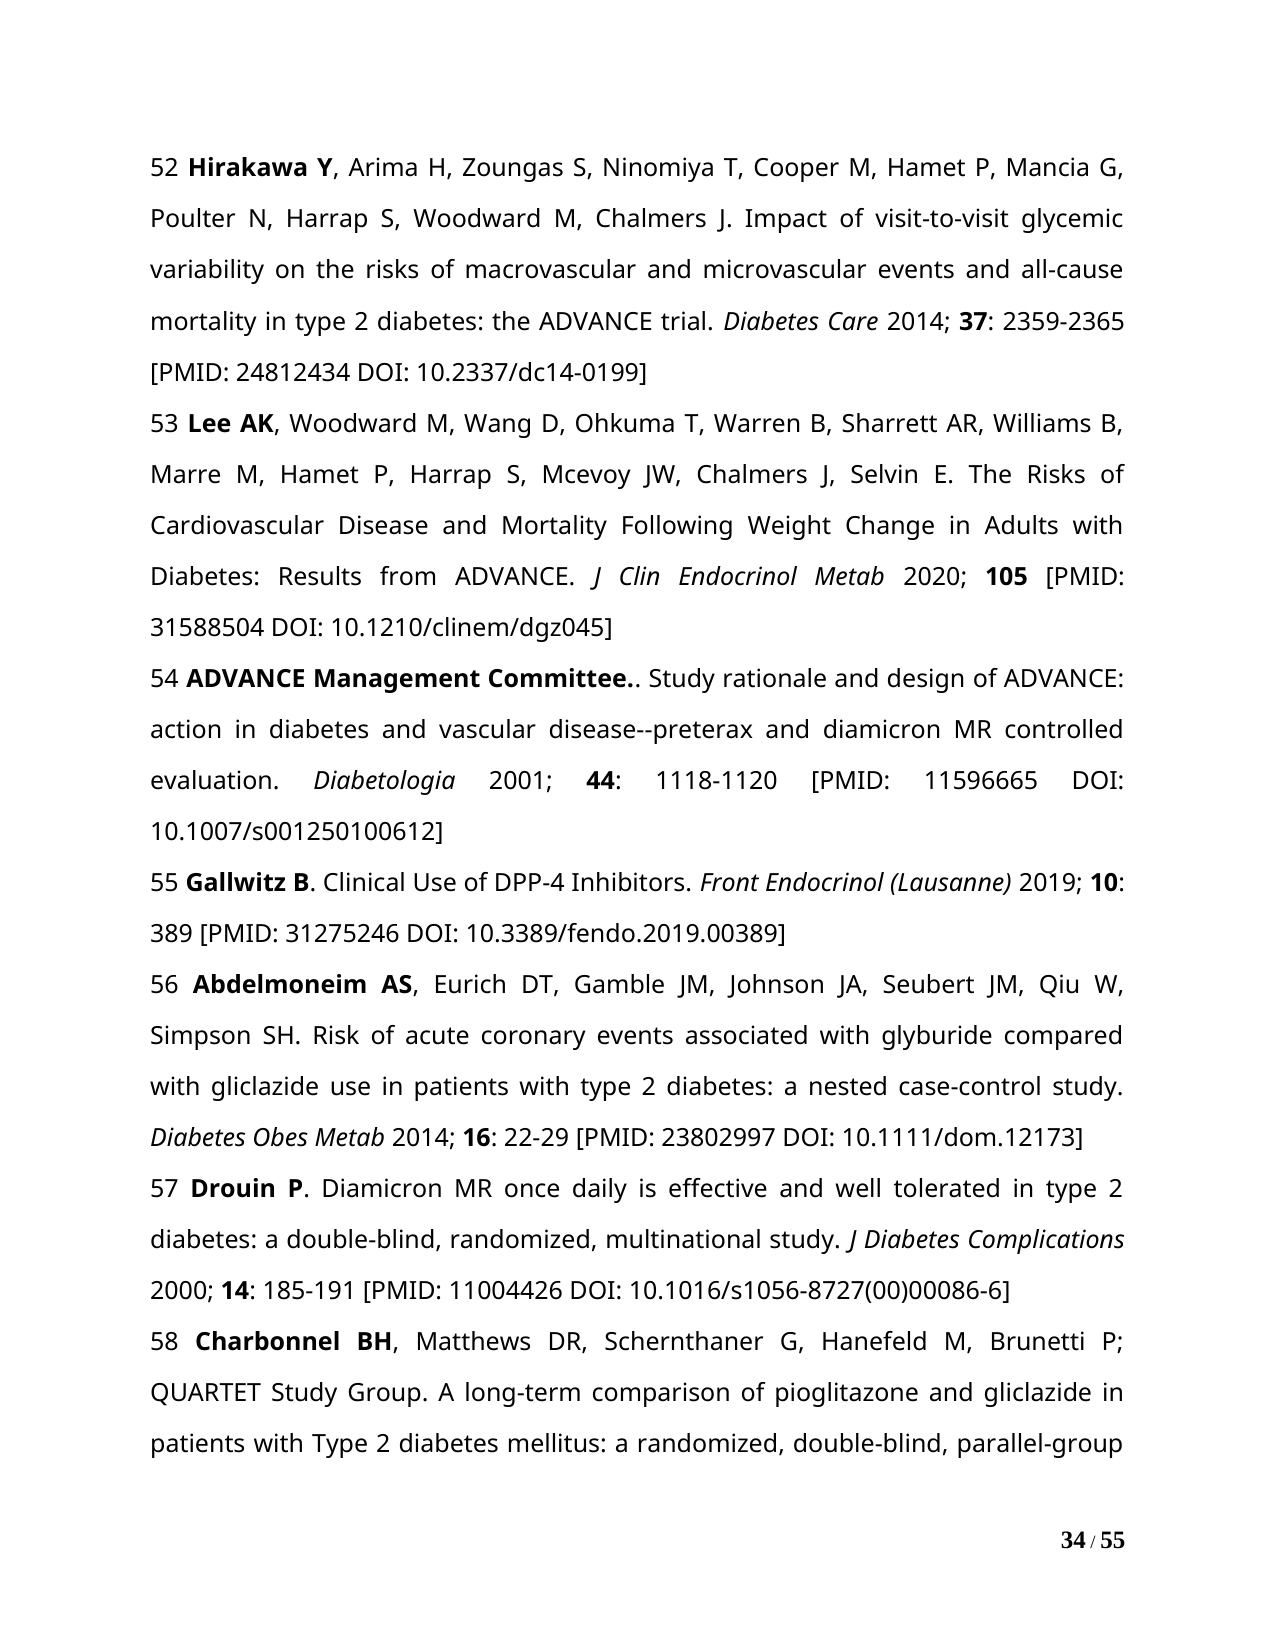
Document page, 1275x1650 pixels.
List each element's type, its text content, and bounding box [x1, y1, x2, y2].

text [150, 1324, 1125, 1460]
text 54 ADVANCE Management Committee.. Study rationale and design of ADVANCE: action in diabetes and vascular disease--preterax and diamicron MR controlled evaluation. Diabetologia 2001; 44: 1118-1120 [PMID: 11596665 DOI: 10.1007/s001250100612] [150, 660, 1125, 848]
text 56 Abdelmoneim AS, Eurich DT, Gamble JM, Johnson JA, Seubert JM, Qiu W, Simpson SH. Risk of acute coronary events associated with glyburide compared with gliclazide use in patients with type 2 diabetes: a nested case-control study. Diabetes Obes Metab 2014; 16: 22-29 [PMID: 23802997 DOI: 10.1111/dom.12173] [150, 967, 1125, 1154]
text 55 Gallwitz B. Clinical Use of DPP-4 Inhibitors. Front Endocrinol (Lausanne) 2019; 10: 389 [PMID: 31275246 DOI: 10.3389/fendo.2019.00389] [150, 864, 1125, 950]
text 53 Lee AK, Woodward M, Wang D, Ohkuma T, Warren B, Sharrett AR, Williams B, Marre M, Hamet P, Harrap S, Mcevoy JW, Chalmers J, Selvin E. The Risks of Cardiovascular Disease and Mortality Following Weight Change in Adults with Diabetes: Results from ADVANCE. J Clin Endocrinol Metab 2020; 105 [PMID: 31588504 DOI: 10.1210/clinem/dgz045] [150, 405, 1125, 643]
text 57 Drouin P. Diamicron MR once daily is effective and well tolerated in type 2 diabetes: a double-blind, randomized, multinational study. J Diabetes Complications 2000; 14: 185-191 [PMID: 11004426 DOI: 10.1016/s1056-8727(00)00086-6] [150, 1171, 1125, 1307]
text 52 Hirakawa Y, Arima H, Zoungas S, Ninomiya T, Cooper M, Hamet P, Mancia G, Poulter N, Harrap S, Woodward M, Chalmers J. Impact of visit-to-visit glycemic variability on the risks of macrovascular and microvascular events and all-cause mortality in type 2 diabetes: the ADVANCE trial. Diabetes Care 2014; 37: 2359-2365 [PMID: 24812434 DOI: 10.2337/dc14-0199] [150, 150, 1125, 388]
